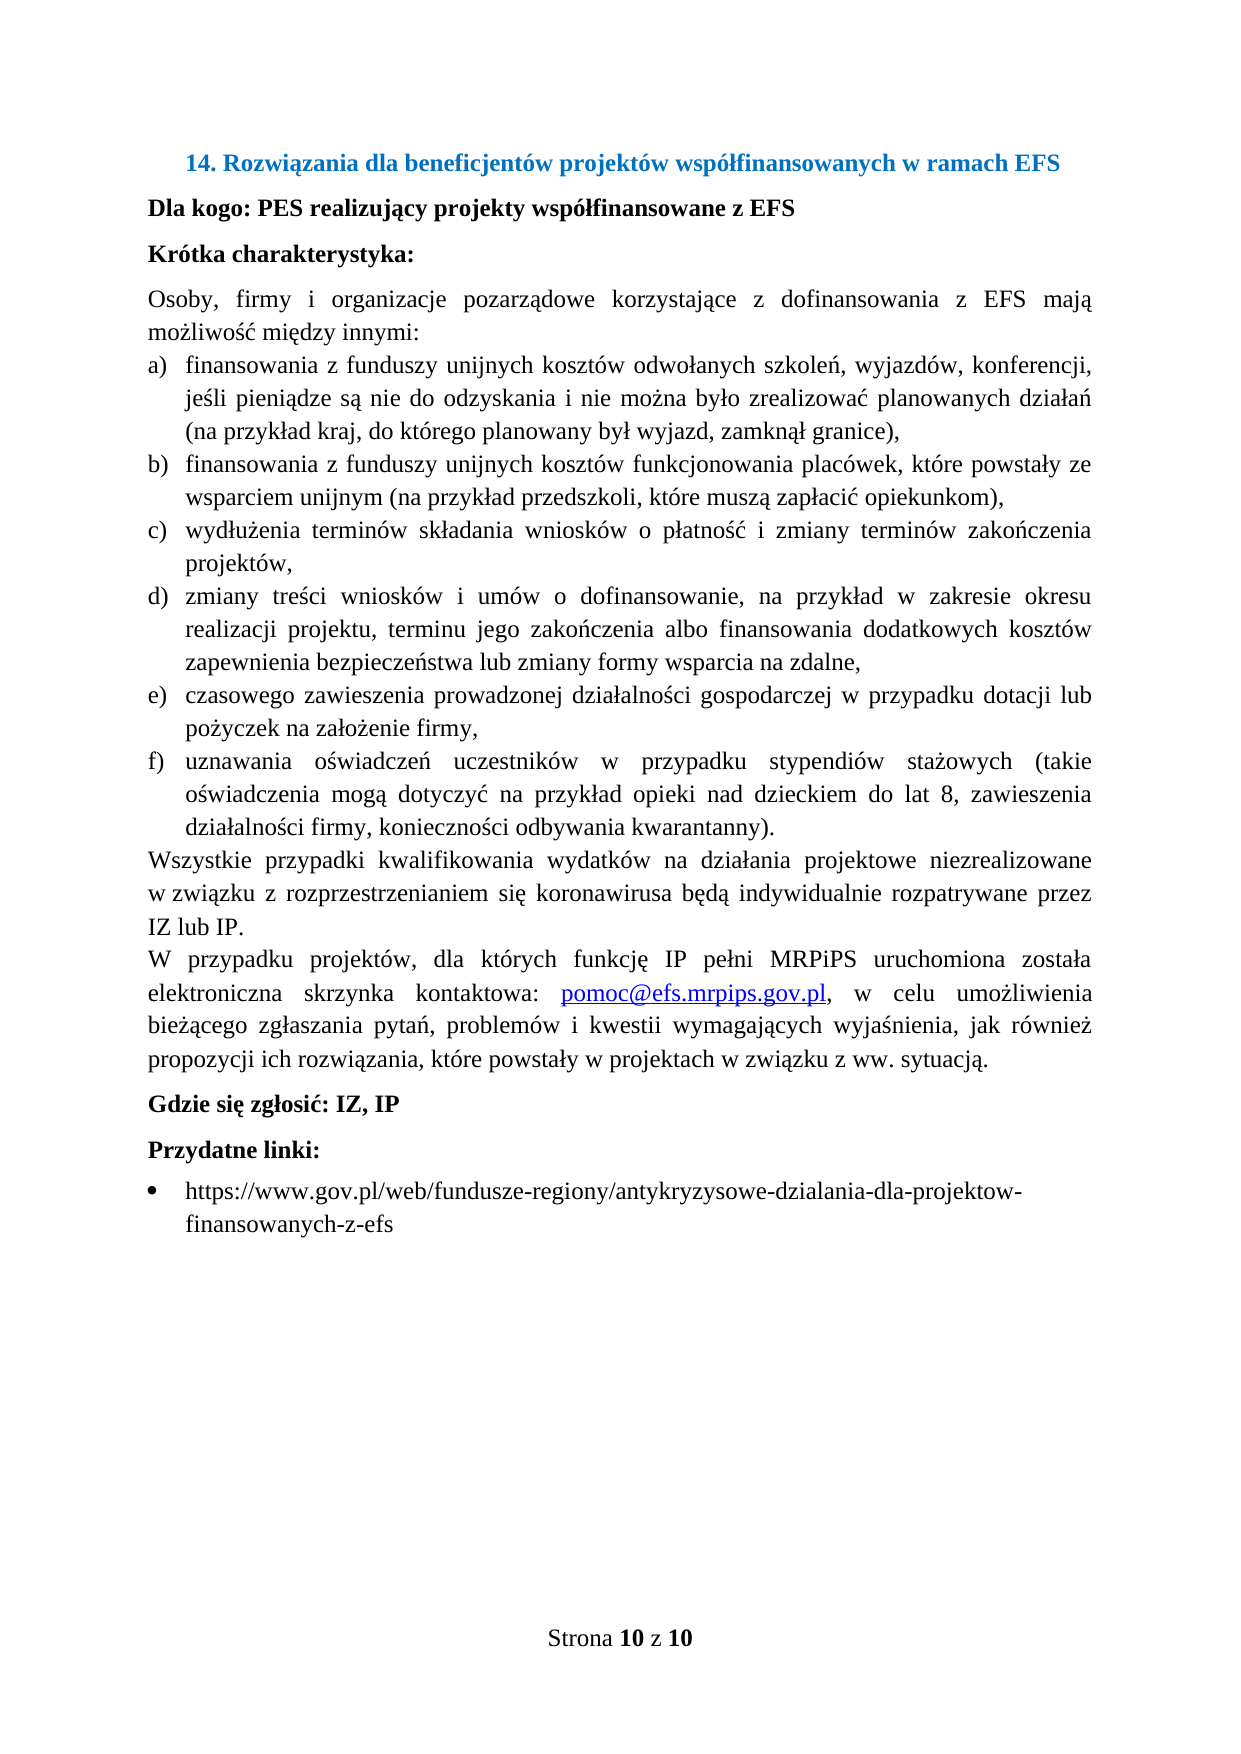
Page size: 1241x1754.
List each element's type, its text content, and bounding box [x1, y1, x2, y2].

list uznawania oświadczeń uczestników w przypadku stypendiów stażowych (takie oświadczenia mogą dotyczyć na przykład opieki nad dzieckiem do lat 8, zawieszenia działalności firmy, konieczności odbywania kwarantanny). [148, 746, 1093, 841]
text Krótka charakterystyka: [148, 239, 1093, 267]
list wydłużenia terminów składania wniosków o płatność i zmiany terminów zakończenia projektów, [148, 515, 1093, 577]
text Gdzie się zgłosić: IZ, IP [148, 1089, 1093, 1118]
subtitle Rozwiązania dla beneficjentów projektów współfinansowanych w ramach EFS [185, 148, 1093, 176]
list finansowania z funduszy unijnych kosztów funkcjonowania placówek, które powstały ze wsparciem unijnym (na przykład przedszkoli, które muszą zapłacić opiekunkom), [148, 449, 1093, 511]
text Dla kogo: PES realizujący projekty współfinansowane z EFS [148, 193, 1093, 222]
text Osoby, firmy i organizacje pozarządowe korzystające z dofinansowania z EFS mają możliwość między innymi: [148, 284, 1093, 346]
text W przypadku projektów, dla których funkcję IP pełni MRPiPS uruchomiona została elektroniczna skrzynka kontaktowa: pomoc@efs.mrpips.gov.pl, w celu umożliwienia bieżącego zgłaszania pytań, problemów i kwestii wymagających wyjaśnienia, jak również propozycji ich rozwiązania, które powstały w projektach w związku z ww. sytuacją. [148, 944, 1093, 1072]
list finansowania z funduszy unijnych kosztów odwołanych szkoleń, wyjazdów, konferencji, jeśli pieniądze są nie do odzyskania i nie można było zrealizować planowanych działań (na przykład kraj, do którego planowany był wyjazd, zamknął granice), [148, 350, 1093, 445]
list czasowego zawieszenia prowadzonej działalności gospodarczej w przypadku dotacji lub pożyczek na założenie firmy, [148, 680, 1093, 742]
text Wszystkie przypadki kwalifikowania wydatków na działania projektowe niezrealizowane w związku z rozprzestrzenianiem się koronawirusa będą indywidualnie rozpatrywane przez IZ lub IP. [148, 846, 1093, 940]
text Przydatne linki: [148, 1135, 1093, 1163]
list zmiany treści wniosków i umów o dofinansowanie, na przykład w zakresie okresu realizacji projektu, terminu jego zakończenia albo finansowania dodatkowych kosztów zapewnienia bezpieczeństwa lub zmiany formy wsparcia na zdalne, [148, 581, 1093, 676]
list https://www.gov.pl/web/fundusze-regiony/antykryzysowe-dzialania-dla-projektow-finansowanych-z-efs [148, 1176, 1093, 1238]
